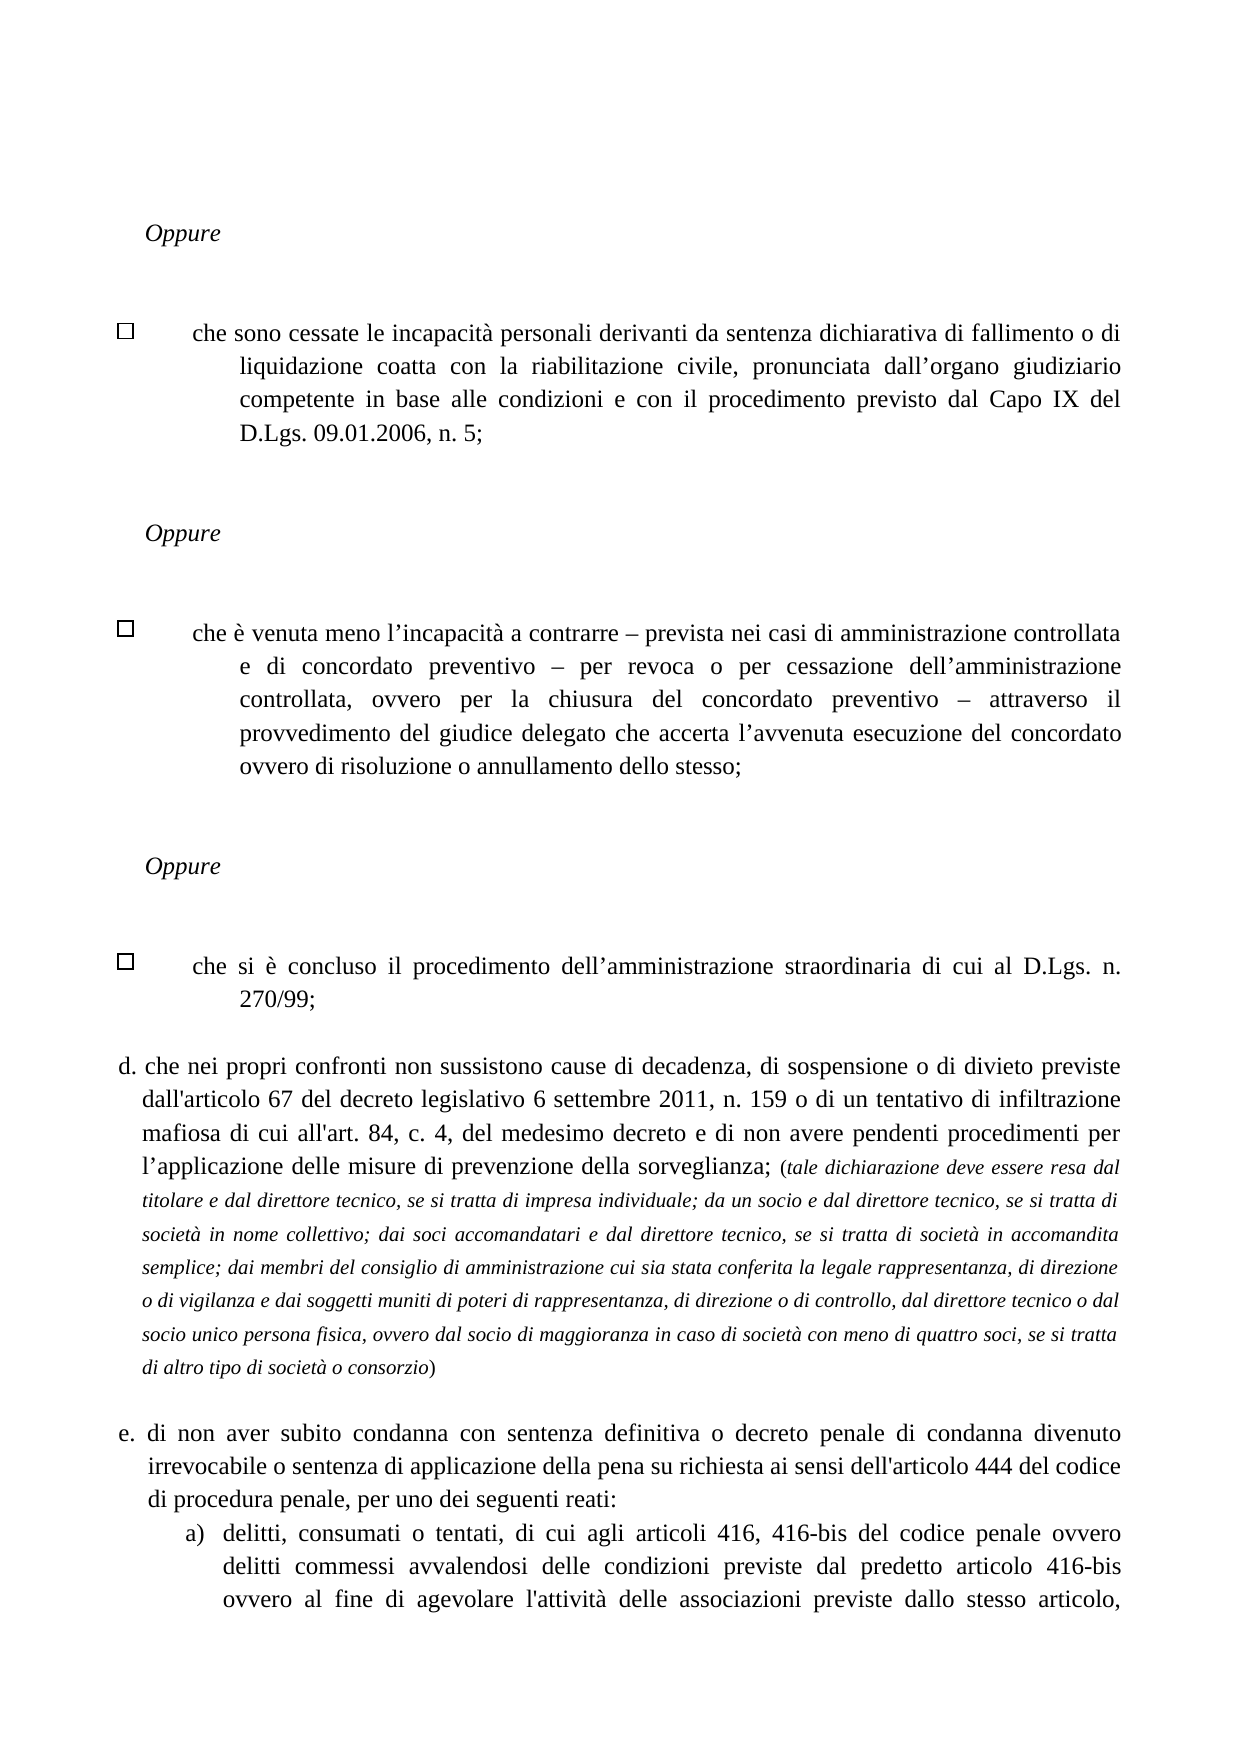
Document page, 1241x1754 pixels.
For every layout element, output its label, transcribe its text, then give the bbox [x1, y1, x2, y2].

text d. che nei propri confronti non sussistono cause di decadenza, di sospensione o di divieto previste dall'articolo 67 del decreto legislativo 6 settembre 2011, n. 159 o di un tentativo di infiltrazione mafiosa di cui all'art. 84, c. 4, del medesimo decreto e di non avere pendenti procedimenti per l’applicazione delle misure di prevenzione della sorveglianza; (tale dichiarazione deve essere resa dal titolare e dal direttore tecnico, se si tratta di impresa individuale; da un socio e dal direttore tecnico, se si tratta di società in nome collettivo; dai soci accomandatari e dal direttore tecnico, se si tratta di società in accomandita semplice; dai membri del consiglio di amministrazione cui sia stata conferita la legale rappresentanza, di direzione o di vigilanza e dai soggetti muniti di poteri di rappresentanza, di direzione o di controllo, dal direttore tecnico o dal socio unico persona fisica, ovvero dal socio di maggioranza in caso di società con meno di quattro soci, se si tratta di altro tipo di società o consorzio) [118, 1048, 1122, 1381]
text Oppure [144, 848, 1122, 881]
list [185, 1514, 1122, 1614]
text che sono cessate le incapacità personali derivanti da sentenza dichiarativa di fallimento o di liquidazione coatta con la riabilitazione civile, pronunciata dall’organo giudiziario competente in base alle condizioni e con il procedimento previsto dal Capo IX del D.Lgs. 09.01.2006, n. 5; [192, 314, 1122, 448]
text che è venuta meno l’incapacità a contrarre – prevista nei casi di amministrazione controllata e di concordato preventivo – per revoca o per cessazione dell’amministrazione controllata, ovvero per la chiusura del concordato preventivo – attraverso il provvedimento del giudice delegato che accerta l’avvenuta esecuzione del concordato ovvero di risoluzione o annullamento dello stesso; [192, 614, 1122, 781]
text che si è concluso il procedimento dell’amministrazione straordinaria di cui al D.Lgs. n. 270/99; [192, 948, 1122, 1014]
text e. di non aver subito condanna con sentenza definitiva o decreto penale di condanna divenuto irrevocabile o sentenza di applicazione della pena su richiesta ai sensi dell'articolo 444 del codice di procedura penale, per uno dei seguenti reati: [118, 1414, 1122, 1514]
text Oppure [144, 214, 1122, 248]
text Oppure [144, 514, 1122, 548]
